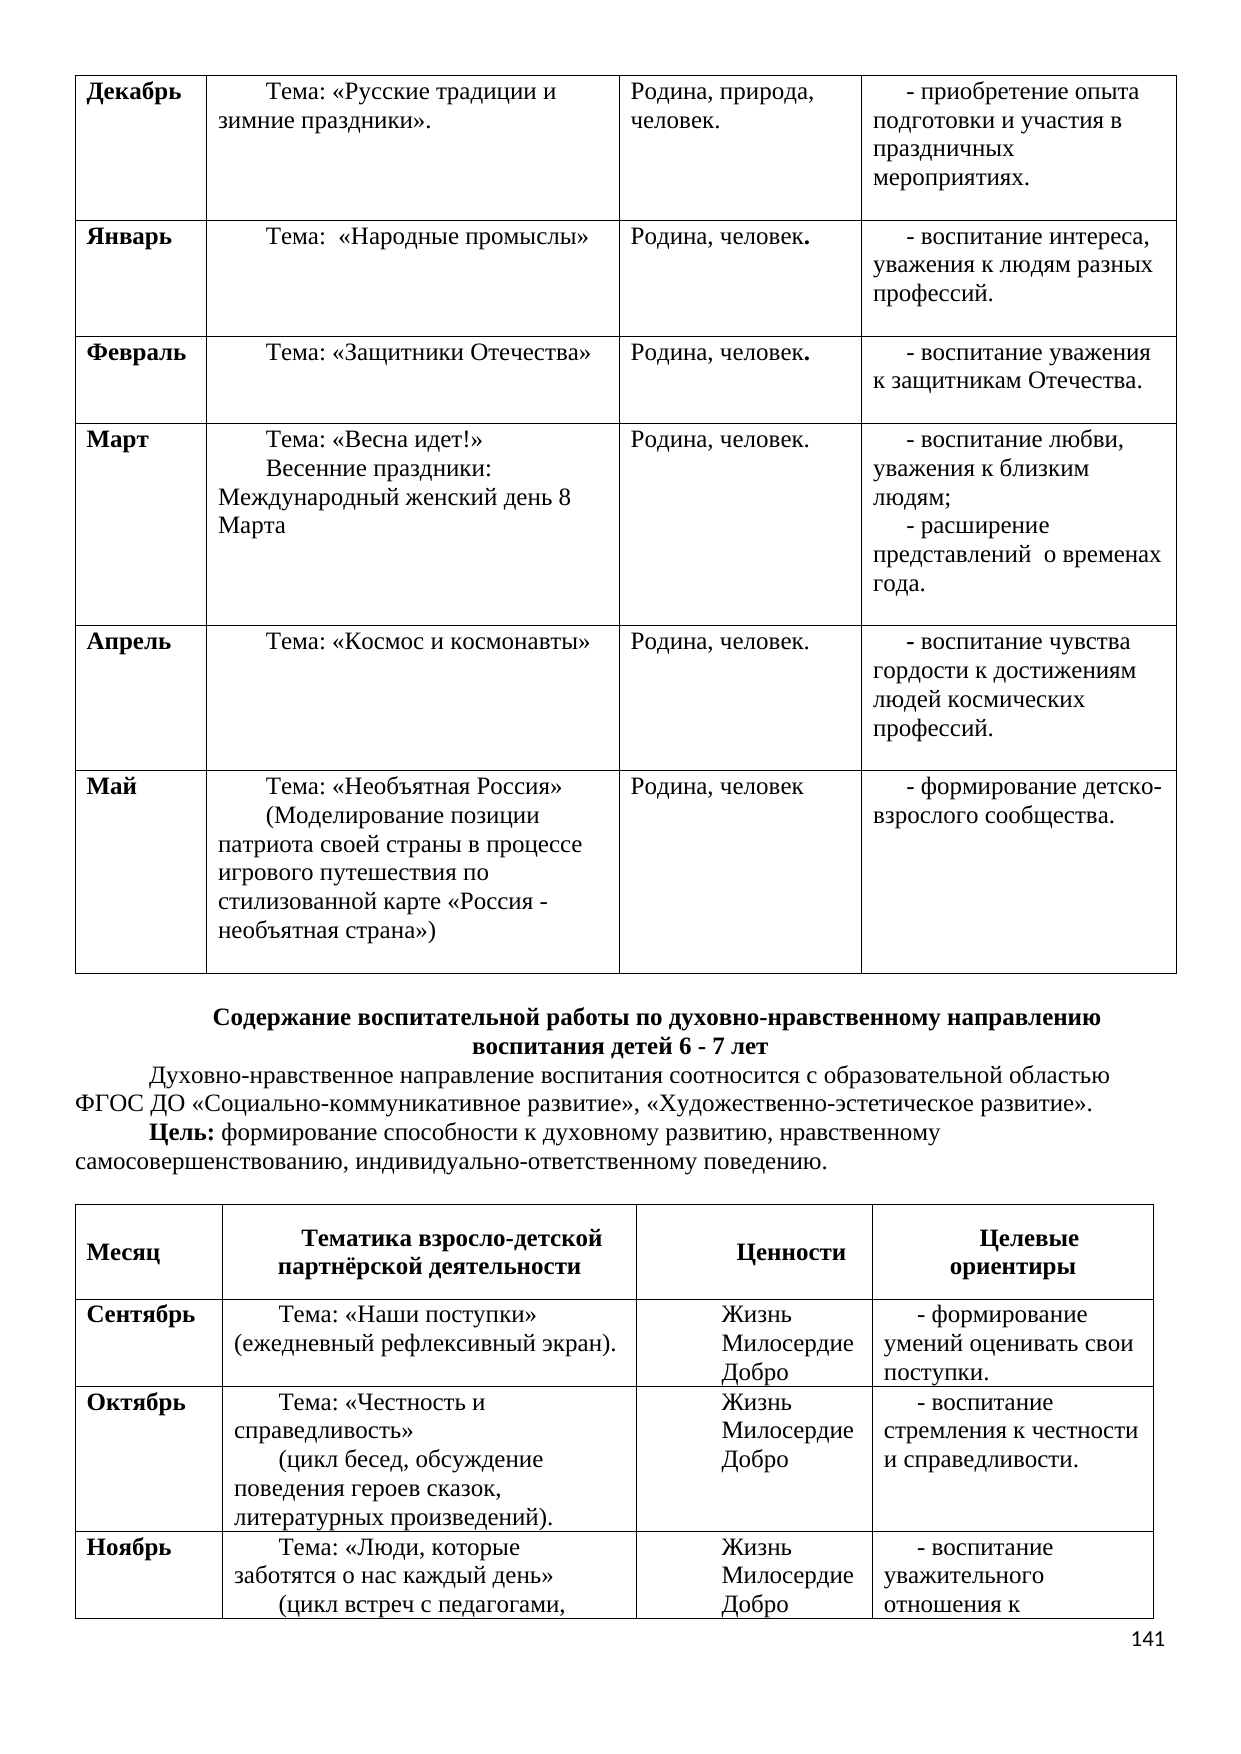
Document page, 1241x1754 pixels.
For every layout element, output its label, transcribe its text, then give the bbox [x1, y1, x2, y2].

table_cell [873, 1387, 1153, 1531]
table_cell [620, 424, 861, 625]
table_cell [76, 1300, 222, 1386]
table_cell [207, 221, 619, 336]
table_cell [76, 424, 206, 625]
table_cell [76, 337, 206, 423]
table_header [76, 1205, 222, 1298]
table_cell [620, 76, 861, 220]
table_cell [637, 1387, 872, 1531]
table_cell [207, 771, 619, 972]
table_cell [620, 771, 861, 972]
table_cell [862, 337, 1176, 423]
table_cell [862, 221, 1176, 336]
text Цель: формирование способности к духовному развитию, нравственному самосовершенствованию, индивидуально-ответственному поведению. [75, 1117, 1165, 1175]
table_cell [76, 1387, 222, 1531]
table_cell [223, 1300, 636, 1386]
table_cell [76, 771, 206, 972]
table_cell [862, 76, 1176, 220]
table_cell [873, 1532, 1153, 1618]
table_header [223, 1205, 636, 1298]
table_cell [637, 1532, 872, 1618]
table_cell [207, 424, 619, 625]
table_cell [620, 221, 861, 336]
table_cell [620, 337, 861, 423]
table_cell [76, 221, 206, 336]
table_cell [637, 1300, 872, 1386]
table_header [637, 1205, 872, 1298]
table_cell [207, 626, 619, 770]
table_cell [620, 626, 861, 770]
text Содержание воспитательной работы по духовно-нравственному направлению воспитания детей 6 - 7 лет [75, 1002, 1165, 1060]
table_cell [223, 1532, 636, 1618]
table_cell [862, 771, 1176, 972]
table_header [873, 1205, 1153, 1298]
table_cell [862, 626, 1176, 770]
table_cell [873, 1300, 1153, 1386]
text Духовно-нравственное направление воспитания соотносится с образовательной областью ФГОС ДО «Социально-коммуникативное развитие», «Художественно-эстетическое развитие». [75, 1060, 1165, 1117]
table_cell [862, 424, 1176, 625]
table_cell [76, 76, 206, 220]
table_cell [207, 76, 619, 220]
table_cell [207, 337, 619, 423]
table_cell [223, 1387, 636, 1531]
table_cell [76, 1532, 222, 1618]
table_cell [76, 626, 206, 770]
